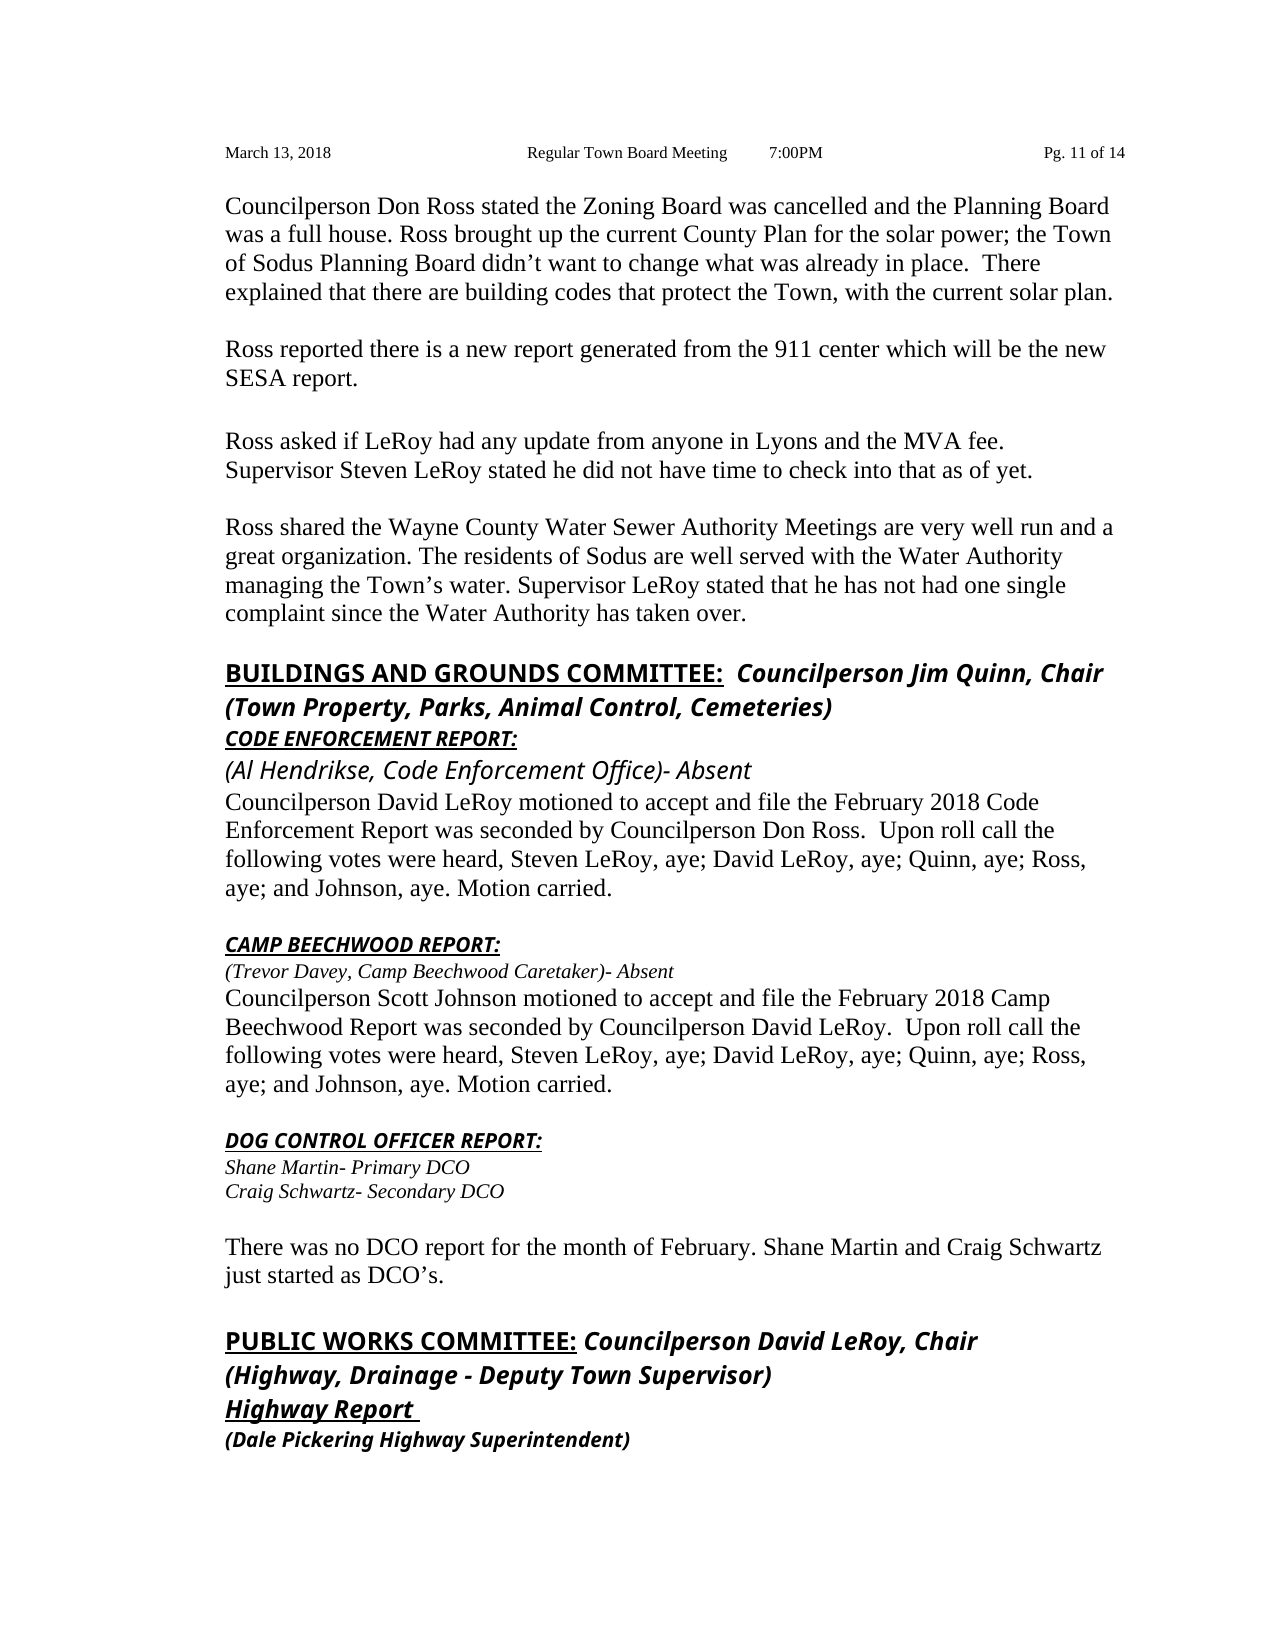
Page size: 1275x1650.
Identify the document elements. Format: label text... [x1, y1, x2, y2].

text Ross asked if LeRoy had any update from anyone in Lyons and the MVA fee. Supervisor Steven LeRoy stated he did not have time to check into that as of yet. [225, 426, 1125, 483]
text (Al Hendrikse, Code Enforcement Office)- Absent [225, 753, 1125, 787]
text Shane Martin- Primary DCO [225, 1155, 1125, 1179]
text Craig Schwartz- Secondary DCO [225, 1179, 1125, 1203]
text (Dale Pickering Highway Superintendent) [225, 1425, 1125, 1454]
text There was no DCO report for the month of February. Shane Martin and Craig Schwartz just started as DCO’s. [225, 1232, 1125, 1289]
text Highway Report [225, 1391, 1125, 1425]
text PUBLIC WORKS COMMITTEE: Councilperson David LeRoy, Chair [225, 1323, 1125, 1357]
text Councilperson Scott Johnson motioned to accept and file the February 2018 Camp Beechwood Report was seconded by Councilperson David LeRoy. Upon roll call the following votes were heard, Steven LeRoy, aye; David LeRoy, aye; Quinn, aye; Ross, aye; and Johnson, aye. Motion carried. [225, 983, 1125, 1098]
text (Trevor Davey, Camp Beechwood Caretaker)- Absent [225, 959, 1125, 983]
text (Town Property, Parks, Animal Control, Cemeteries) [225, 690, 1125, 724]
text CODE ENFORCEMENT REPORT: [225, 724, 1125, 753]
text (Highway, Drainage - Deputy Town Supervisor) [225, 1357, 1125, 1391]
text Ross shared the Wayne County Water Sewer Authority Meetings are very well run and a great organization. The residents of Sodus are well served with the Water Authority managing the Town’s water. Supervisor LeRoy stated that he has not had one single complaint since the Water Authority has taken over. [225, 512, 1125, 627]
text DOG CONTROL OFFICER REPORT: [225, 1126, 1125, 1155]
text Councilperson David LeRoy motioned to accept and file the February 2018 Code Enforcement Report was seconded by Councilperson Don Ross. Upon roll call the following votes were heard, Steven LeRoy, aye; David LeRoy, aye; Quinn, aye; Ross, aye; and Johnson, aye. Motion carried. [225, 787, 1125, 902]
text CAMP BEECHWOOD REPORT: [225, 930, 1125, 959]
text Ross reported there is a new report generated from the 911 center which will be the new SESA report. [225, 334, 1125, 392]
text BUILDINGS AND GROUNDS COMMITTEE: Councilperson Jim Quinn, Chair [225, 656, 1125, 690]
text Councilperson Don Ross stated the Zoning Board was cancelled and the Planning Board was a full house. Ross brought up the current County Plan for the solar power; the Town of Sodus Planning Board didn’t want to change what was already in place. There explained that there are building codes that protect the Town, with the current solar plan. [225, 191, 1125, 306]
